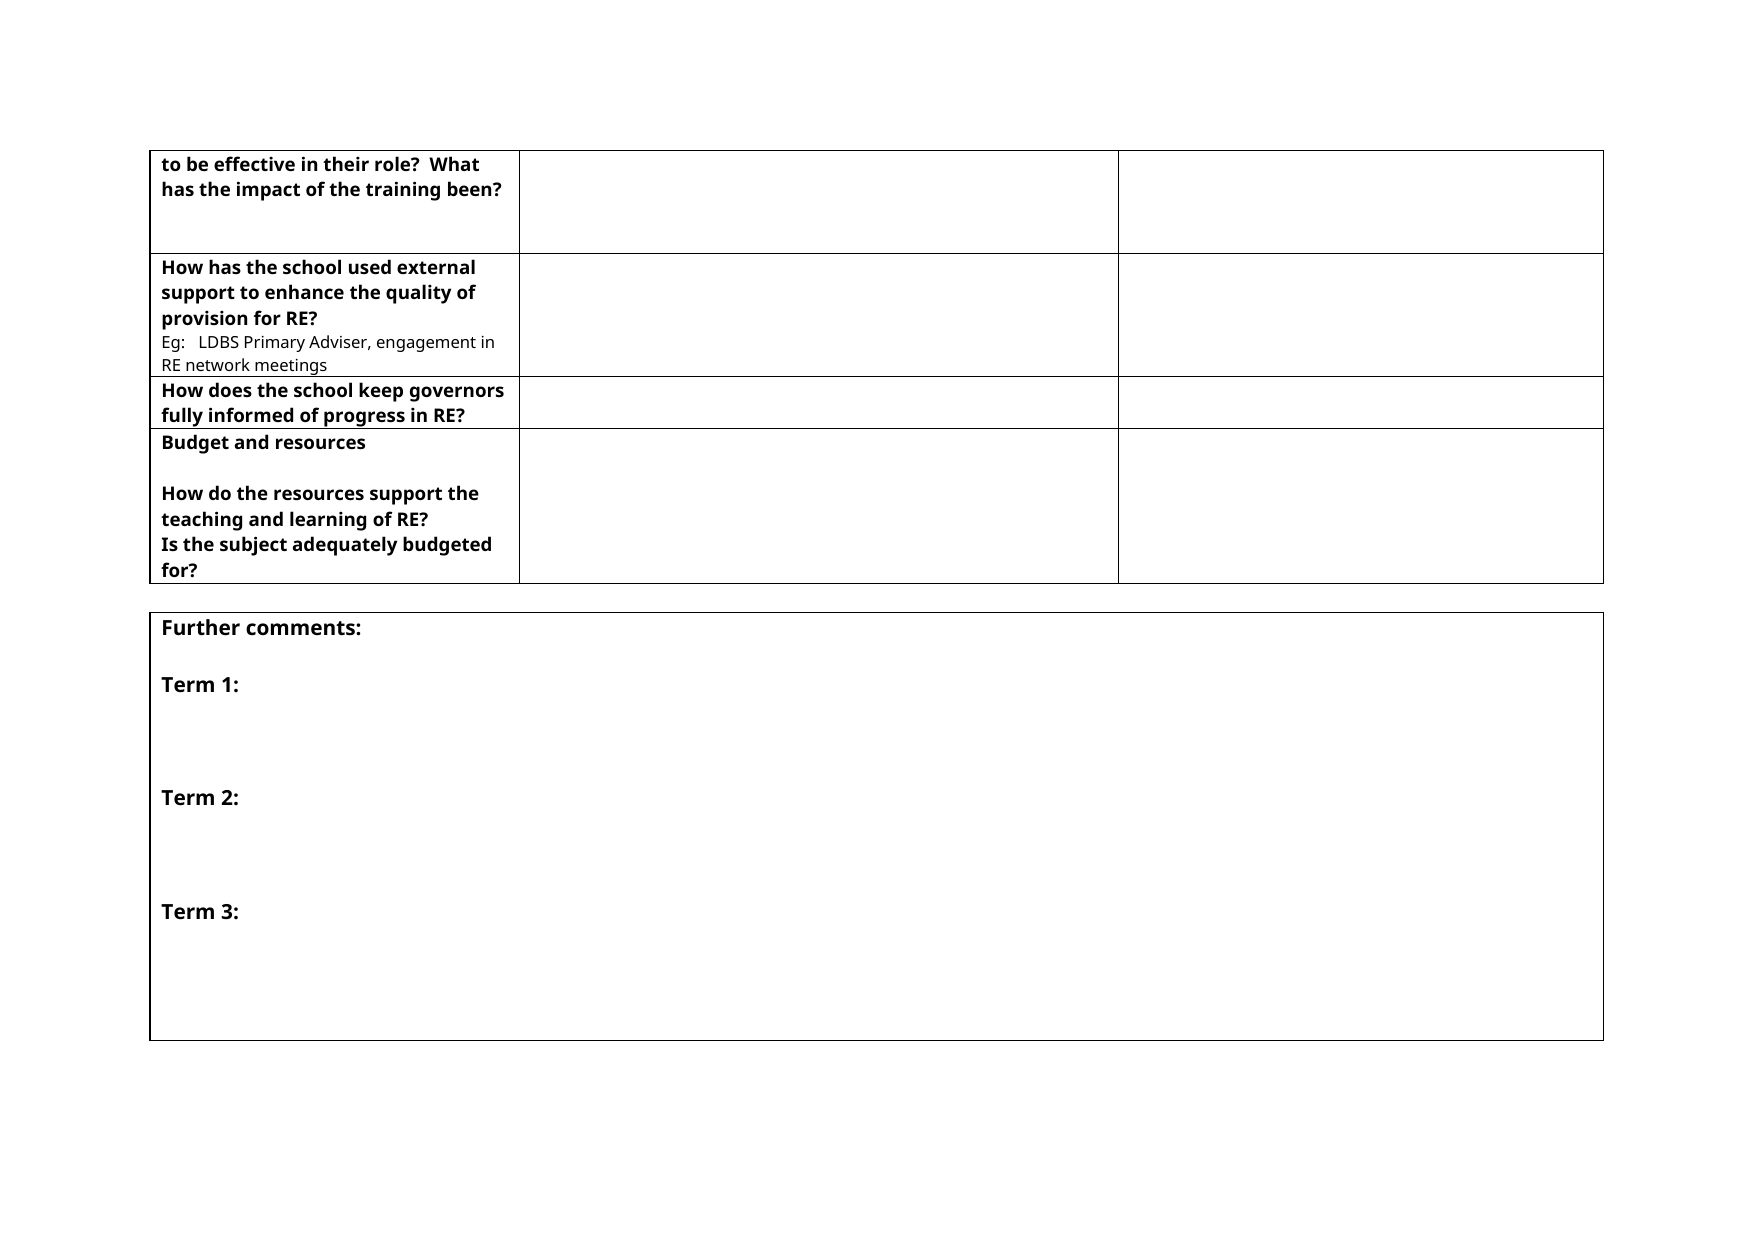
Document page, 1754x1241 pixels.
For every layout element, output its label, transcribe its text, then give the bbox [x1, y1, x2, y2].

table_cell [520, 151, 1118, 253]
table_cell [1119, 377, 1603, 428]
table_cell How does the school keep governors fully informed of progress in RE? [151, 377, 519, 428]
table_header Further comments: Term 1: Term 2: Term 3: [151, 613, 1603, 1039]
table_cell Budget and resources How do the resources support the teaching and learning of RE? Is the subject adequately budgeted for? [151, 429, 519, 582]
table_cell [520, 377, 1118, 428]
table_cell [151, 151, 519, 253]
table_cell [520, 429, 1118, 582]
table_cell [1119, 151, 1603, 253]
table_cell [1119, 254, 1603, 376]
table_cell [1119, 429, 1603, 582]
table_cell How has the school used external support to enhance the quality of provision for RE? Eg: LDBS Primary Adviser, engagement in RE network meetings [151, 254, 519, 376]
table_cell [520, 254, 1118, 376]
